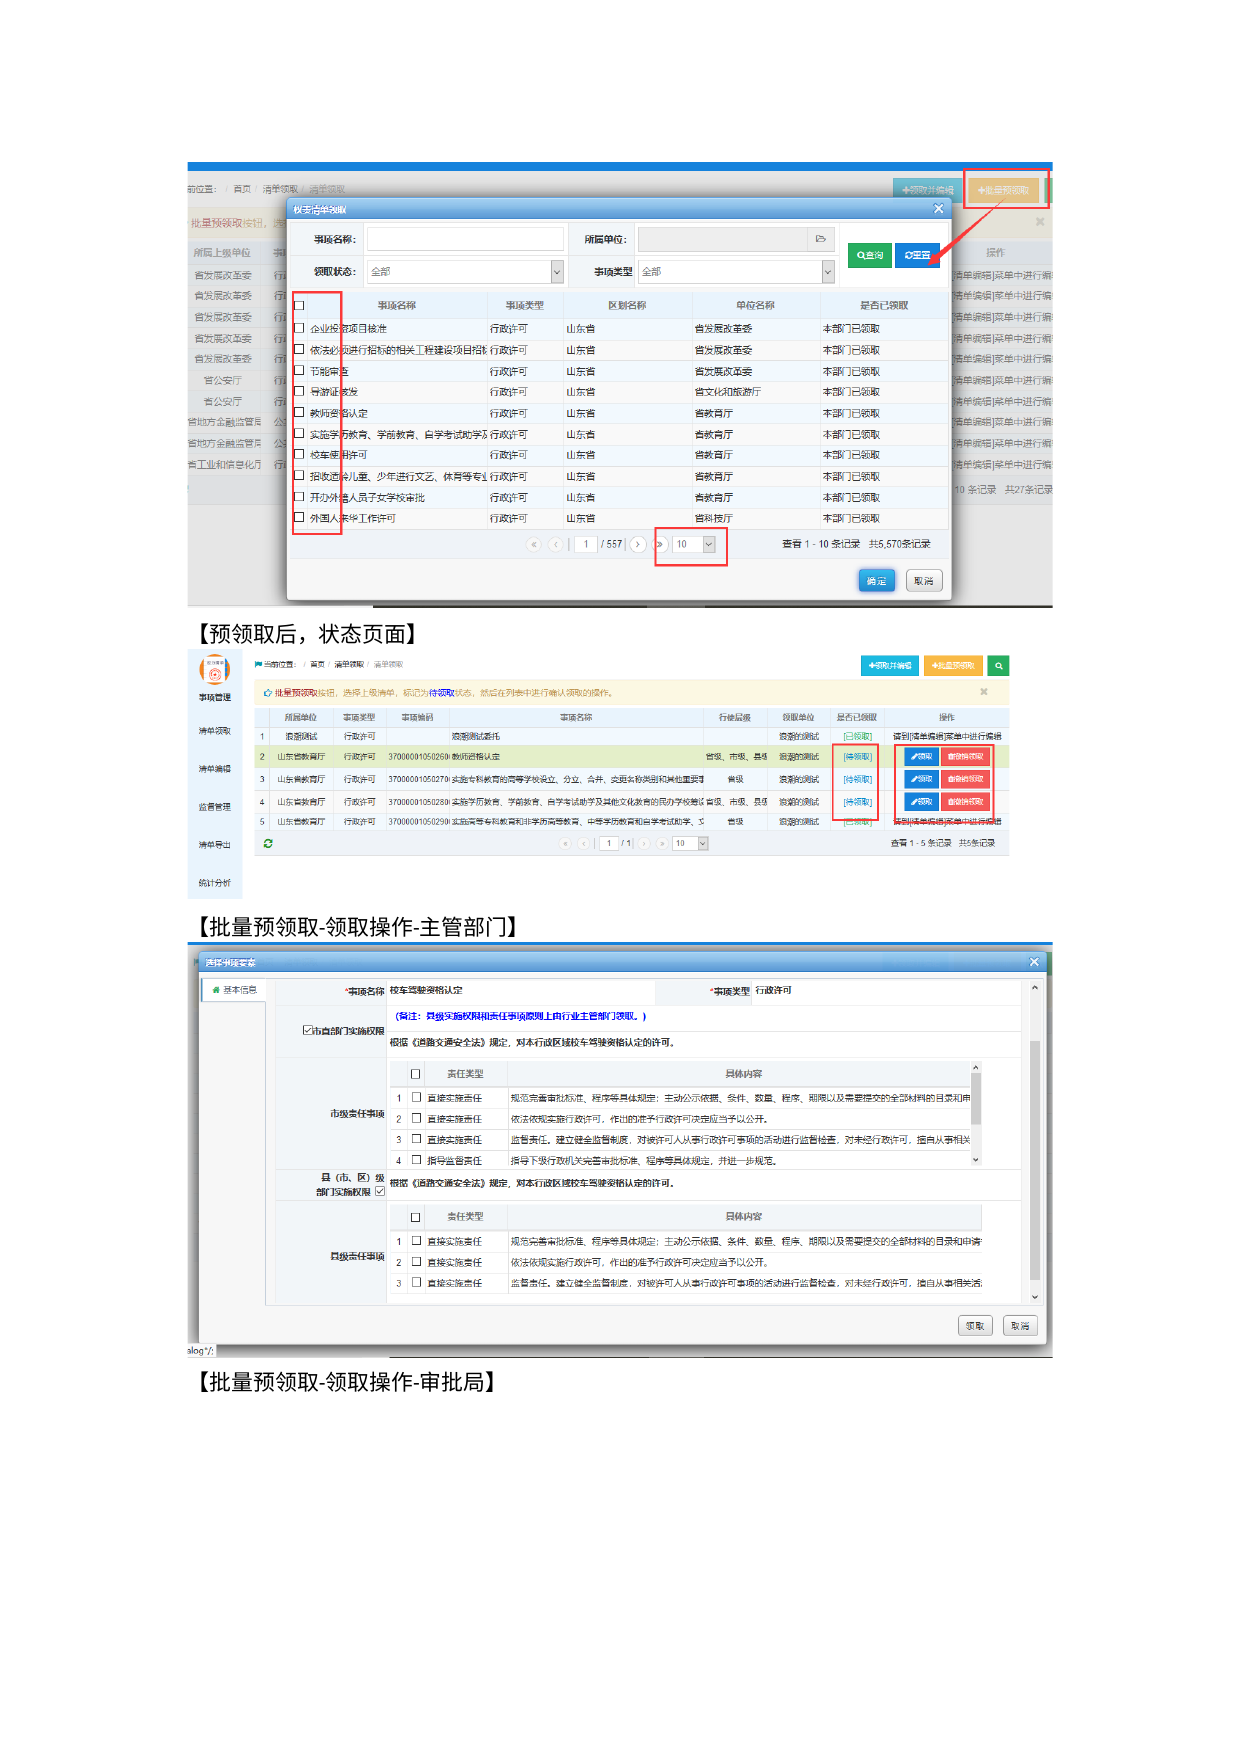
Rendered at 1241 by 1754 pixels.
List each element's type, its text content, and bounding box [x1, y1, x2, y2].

picture [187, 942, 1053, 1358]
picture [187, 649, 1010, 899]
text 【预领取后，状态页面】 [187, 608, 1053, 649]
text 【批量预领取-领取操作-主管部门】 [187, 909, 1053, 942]
picture [187, 162, 1053, 608]
text 【批量预领取-领取操作-审批局】 [187, 1364, 1053, 1397]
